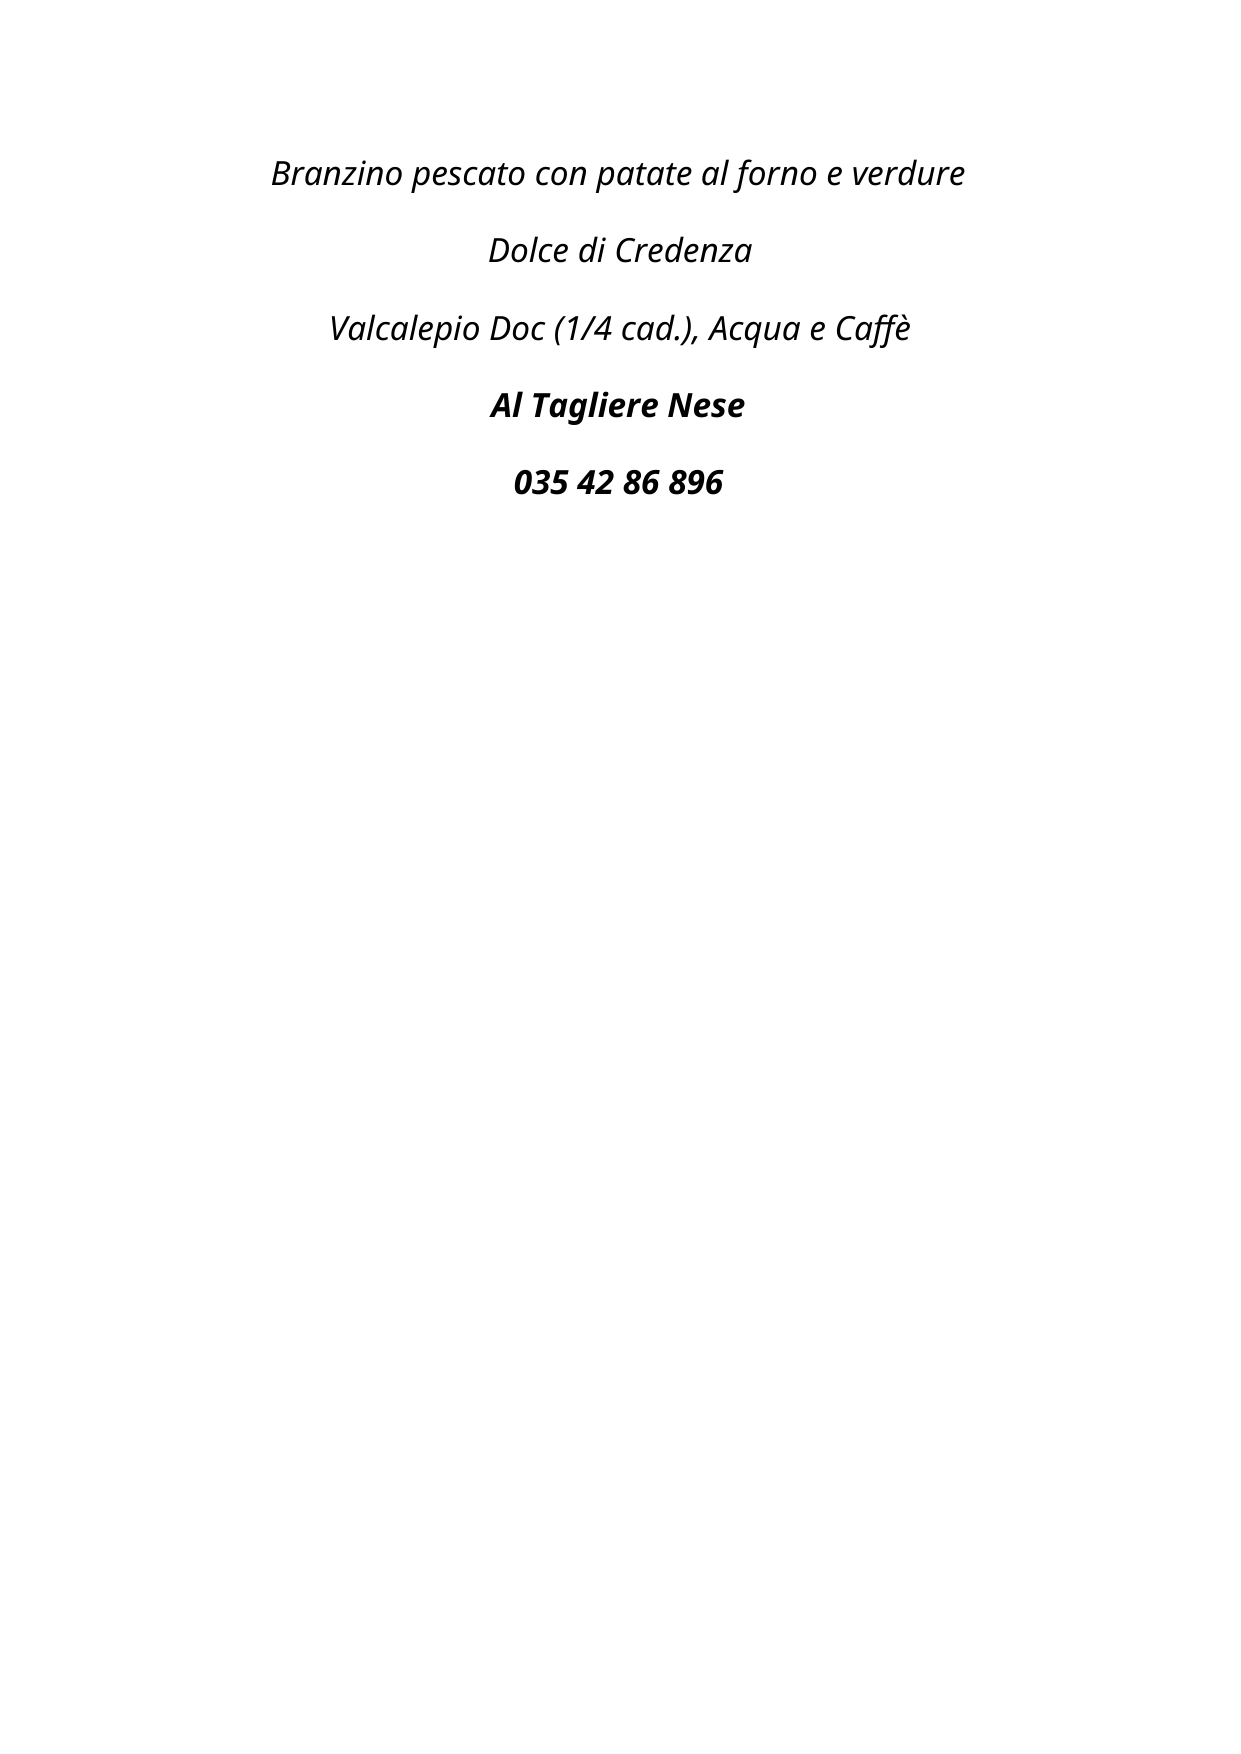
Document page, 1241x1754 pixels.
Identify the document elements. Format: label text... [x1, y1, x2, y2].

text Al Tagliere Nese [150, 382, 1090, 427]
text Valcalepio Doc (1/4 cad.), Acqua e Caffè [150, 304, 1090, 350]
text Branzino pescato con patate al forno e verdure [150, 150, 1090, 195]
text 035 42 86 896 [150, 459, 1090, 504]
text Dolce di Credenza [150, 227, 1090, 273]
